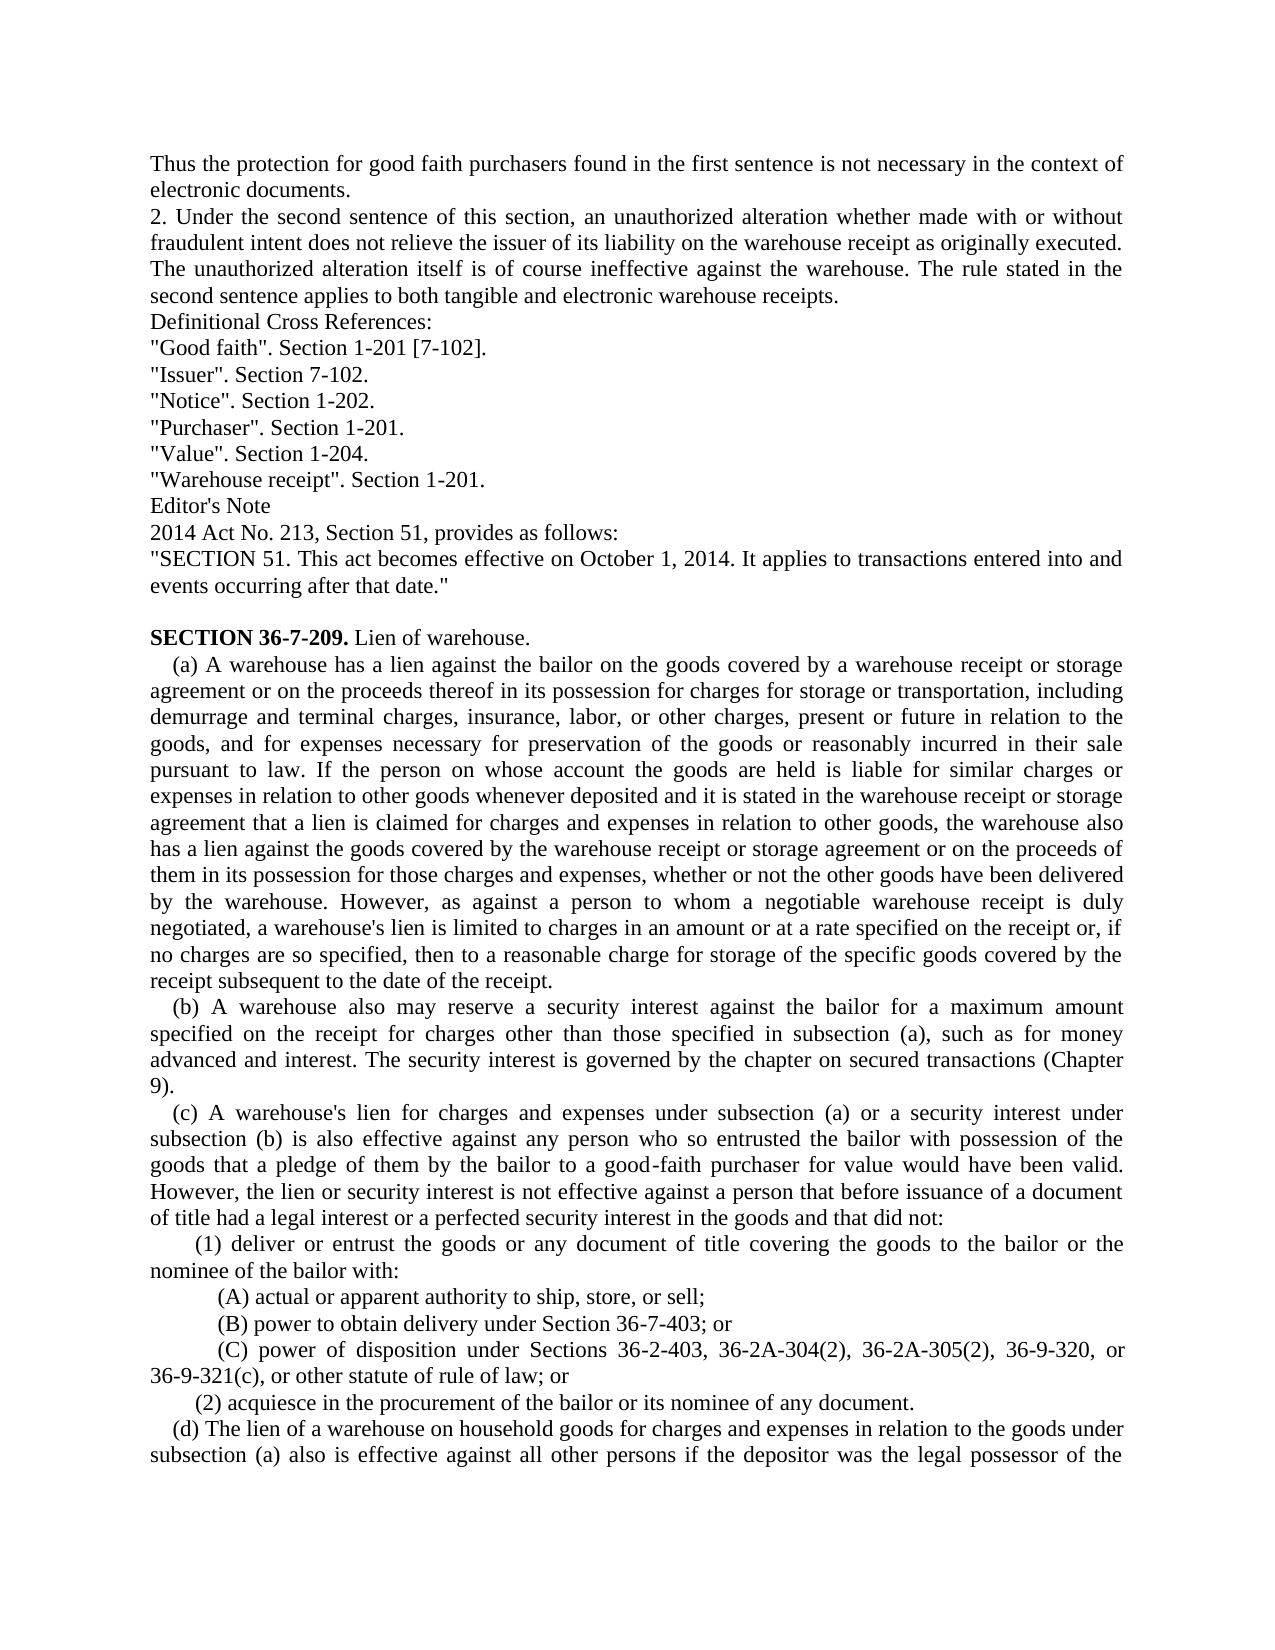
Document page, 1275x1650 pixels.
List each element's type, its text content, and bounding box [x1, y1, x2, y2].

text Editor's Note [150, 493, 1125, 519]
text (B) power to obtain delivery under Section 36-7-403; or [150, 1309, 1125, 1336]
text (C) power of disposition under Sections 36-2-403, 36-2A-304(2), 36-2A-305(2), 36-9-320, or 36-9-321(c), or other statute of rule of law; or [150, 1336, 1125, 1389]
text (a) A warehouse has a lien against the bailor on the goods covered by a warehouse receipt or storage agreement or on the proceeds thereof in its possession for charges for storage or transportation, including demurrage and terminal charges, insurance, labor, or other charges, present or future in relation to the goods, and for expenses necessary for preservation of the goods or reasonably incurred in their sale pursuant to law. If the person on whose account the goods are held is liable for similar charges or expenses in relation to other goods whenever deposited and it is stated in the warehouse receipt or storage agreement that a lien is claimed for charges and expenses in relation to other goods, the warehouse also has a lien against the goods covered by the warehouse receipt or storage agreement or on the proceeds of them in its possession for those charges and expenses, whether or not the other goods have been delivered by the warehouse. However, as against a person to whom a negotiable warehouse receipt is duly negotiated, a warehouse's lien is limited to charges in an amount or at a rate specified on the receipt or, if no charges are so specified, then to a reasonable charge for storage of the specific goods covered by the receipt subsequent to the date of the receipt. [150, 651, 1125, 993]
text "Value". Section 1-204. [150, 440, 1125, 466]
text "Notice". Section 1-202. [150, 387, 1125, 413]
text "Purchaser". Section 1-201. [150, 413, 1125, 440]
text 2014 Act No. 213, Section 51, provides as follows: [150, 519, 1125, 545]
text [150, 150, 1125, 203]
text "Issuer". Section 7-102. [150, 361, 1125, 387]
text Definitional Cross References: [150, 308, 1125, 334]
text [150, 1415, 1125, 1468]
text SECTION 36-7-209. Lien of warehouse. [150, 624, 1125, 651]
text 2. Under the second sentence of this section, an unauthorized alteration whether made with or without fraudulent intent does not relieve the issuer of its liability on the warehouse receipt as originally executed. The unauthorized alteration itself is of course ineffective against the warehouse. The rule stated in the second sentence applies to both tangible and electronic warehouse receipts. [150, 203, 1125, 308]
text (2) acquiesce in the procurement of the bailor or its nominee of any document. [150, 1389, 1125, 1415]
text "SECTION 51. This act becomes effective on October 1, 2014. It applies to transactions entered into and events occurring after that date." [150, 545, 1125, 598]
text "Good faith". Section 1-201 [7-102]. [150, 334, 1125, 361]
text (c) A warehouse's lien for charges and expenses under subsection (a) or a security interest under subsection (b) is also effective against any person who so entrusted the bailor with possession of the goods that a pledge of them by the bailor to a good-faith purchaser for value would have been valid. However, the lien or security interest is not effective against a person that before issuance of a document of title had a legal interest or a perfected security interest in the goods and that did not: [150, 1099, 1125, 1231]
text (b) A warehouse also may reserve a security interest against the bailor for a maximum amount specified on the receipt for charges other than those specified in subsection (a), such as for money advanced and interest. The security interest is governed by the chapter on secured transactions (Chapter 9). [150, 993, 1125, 1099]
text (A) actual or apparent authority to ship, store, or sell; [150, 1283, 1125, 1309]
text (1) deliver or entrust the goods or any document of title covering the goods to the bailor or the nominee of the bailor with: [150, 1231, 1125, 1283]
text "Warehouse receipt". Section 1-201. [150, 466, 1125, 493]
